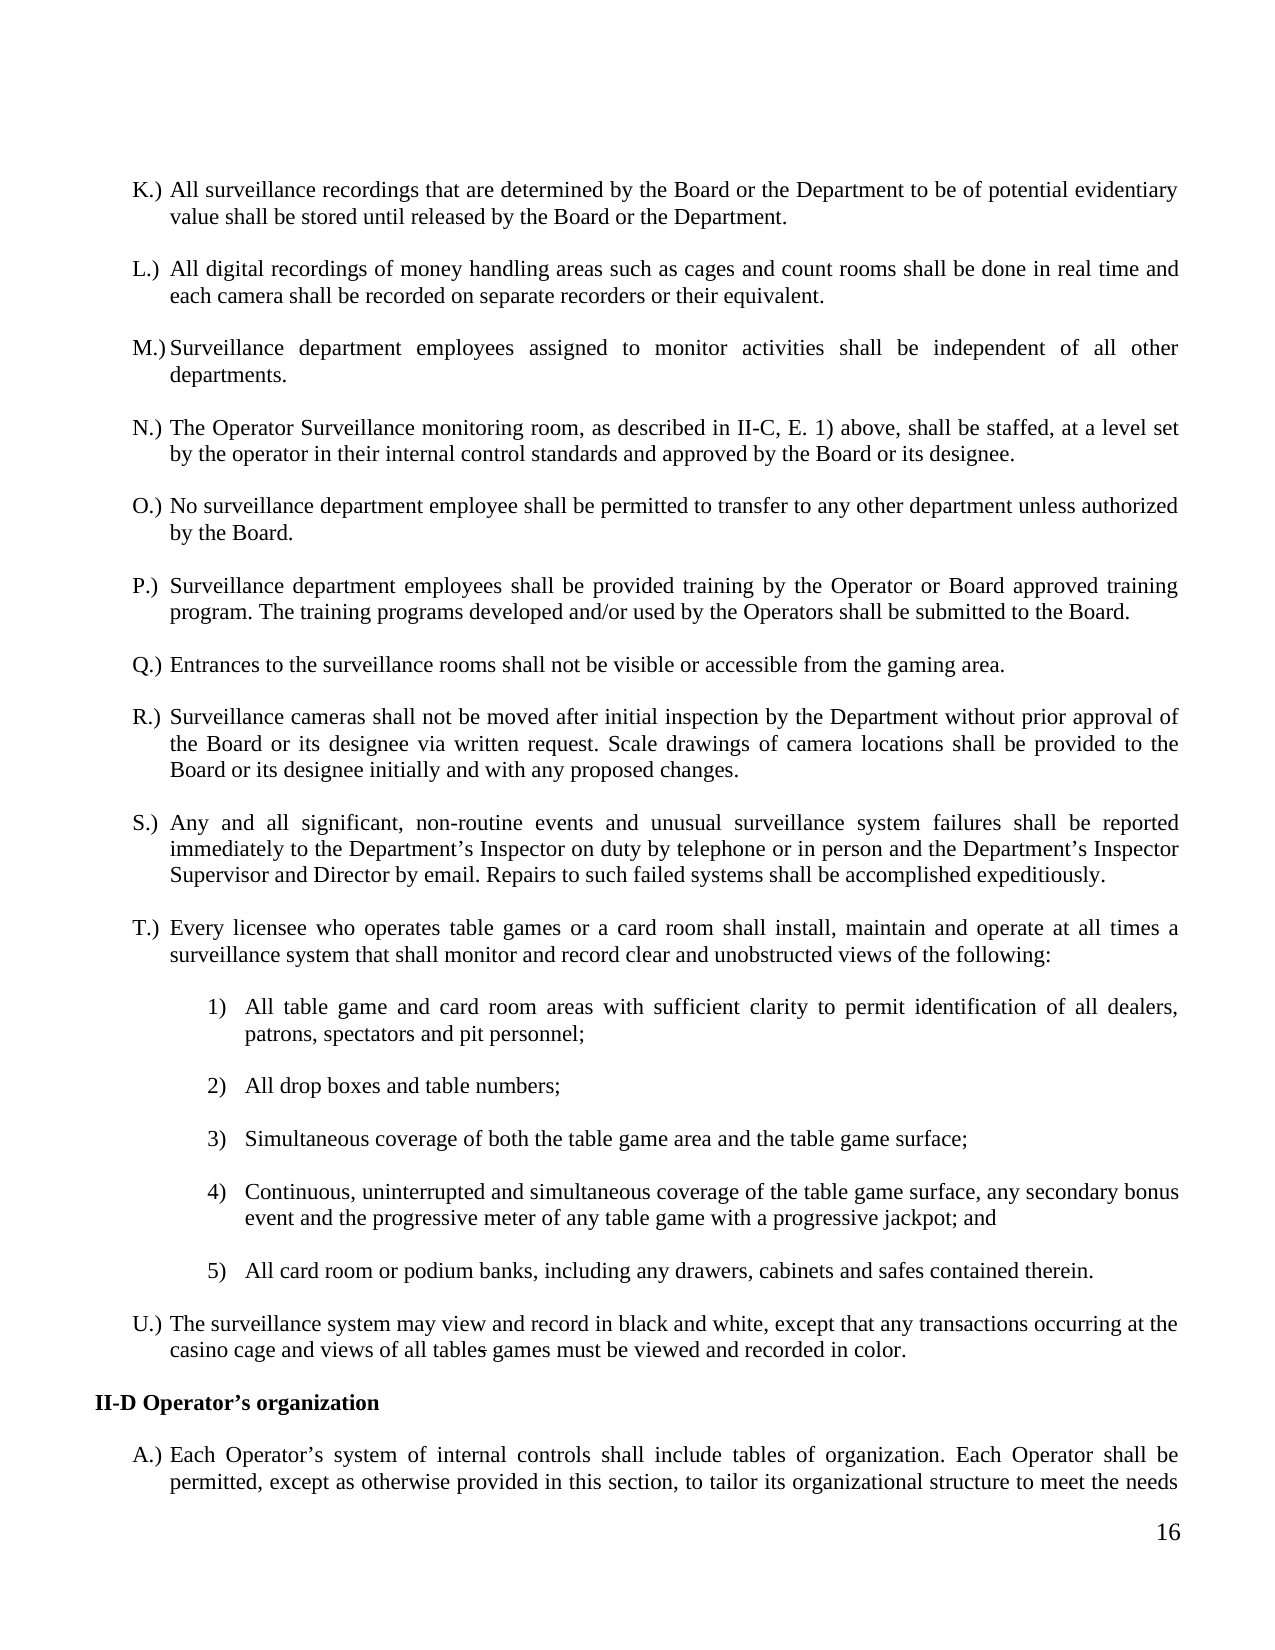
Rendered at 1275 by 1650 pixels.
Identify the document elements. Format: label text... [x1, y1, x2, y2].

list The surveillance system may view and record in black and white, except that any transactions occurring at the casino cage and views of all tables games must be viewed and recorded in color. [132, 1309, 1181, 1362]
list All drop boxes and table numbers; [207, 1072, 1181, 1099]
list Simultaneous coverage of both the table game area and the table game surface; [207, 1125, 1181, 1151]
list The Operator Surveillance monitoring room, as described in II-C, E. 1) above, shall be staffed, at a level set by the operator in their internal control standards and approved by the Board or its designee. [132, 413, 1181, 466]
text II-D Operator’s organization [94, 1389, 1181, 1415]
list All surveillance recordings that are determined by the Board or the Department to be of potential evidentiary value shall be stored until released by the Board or the Department. [132, 176, 1181, 229]
list All digital recordings of money handling areas such as cages and count rooms shall be done in real time and each camera shall be recorded on separate recorders or their equivalent. [132, 255, 1181, 308]
list All table game and card room areas with sufficient clarity to permit identification of all dealers, patrons, spectators and pit personnel; [207, 993, 1181, 1046]
list Every licensee who operates table games or a card room shall install, maintain and operate at all times a surveillance system that shall monitor and record clear and unobstructed views of the following: [132, 914, 1181, 967]
list Surveillance cameras shall not be moved after initial inspection by the Department without prior approval of the Board or its designee via written request. Scale drawings of camera locations shall be provided to the Board or its designee initially and with any proposed changes. [132, 703, 1181, 782]
list All card room or podium banks, including any drawers, cabinets and safes contained therein. [207, 1257, 1181, 1283]
list Surveillance department employees assigned to monitor activities shall be independent of all other departments. [132, 334, 1181, 387]
list No surveillance department employee shall be permitted to transfer to any other department unless authorized by the Board. [132, 493, 1181, 545]
list Continuous, uninterrupted and simultaneous coverage of the table game surface, any secondary bonus event and the progressive meter of any table game with a progressive jackpot; and [207, 1178, 1181, 1231]
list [132, 1441, 1181, 1494]
list Entrances to the surveillance rooms shall not be visible or accessible from the gaming area. [132, 651, 1181, 677]
list Any and all significant, non-routine events and unusual surveillance system failures shall be reported immediately to the Department’s Inspector on duty by telephone or in person and the Department’s Inspector Supervisor and Director by email. Repairs to such failed systems shall be accomplished expeditiously. [132, 809, 1181, 888]
list Surveillance department employees shall be provided training by the Operator or Board approved training program. The training programs developed and/or used by the Operators shall be submitted to the Board. [132, 572, 1181, 624]
